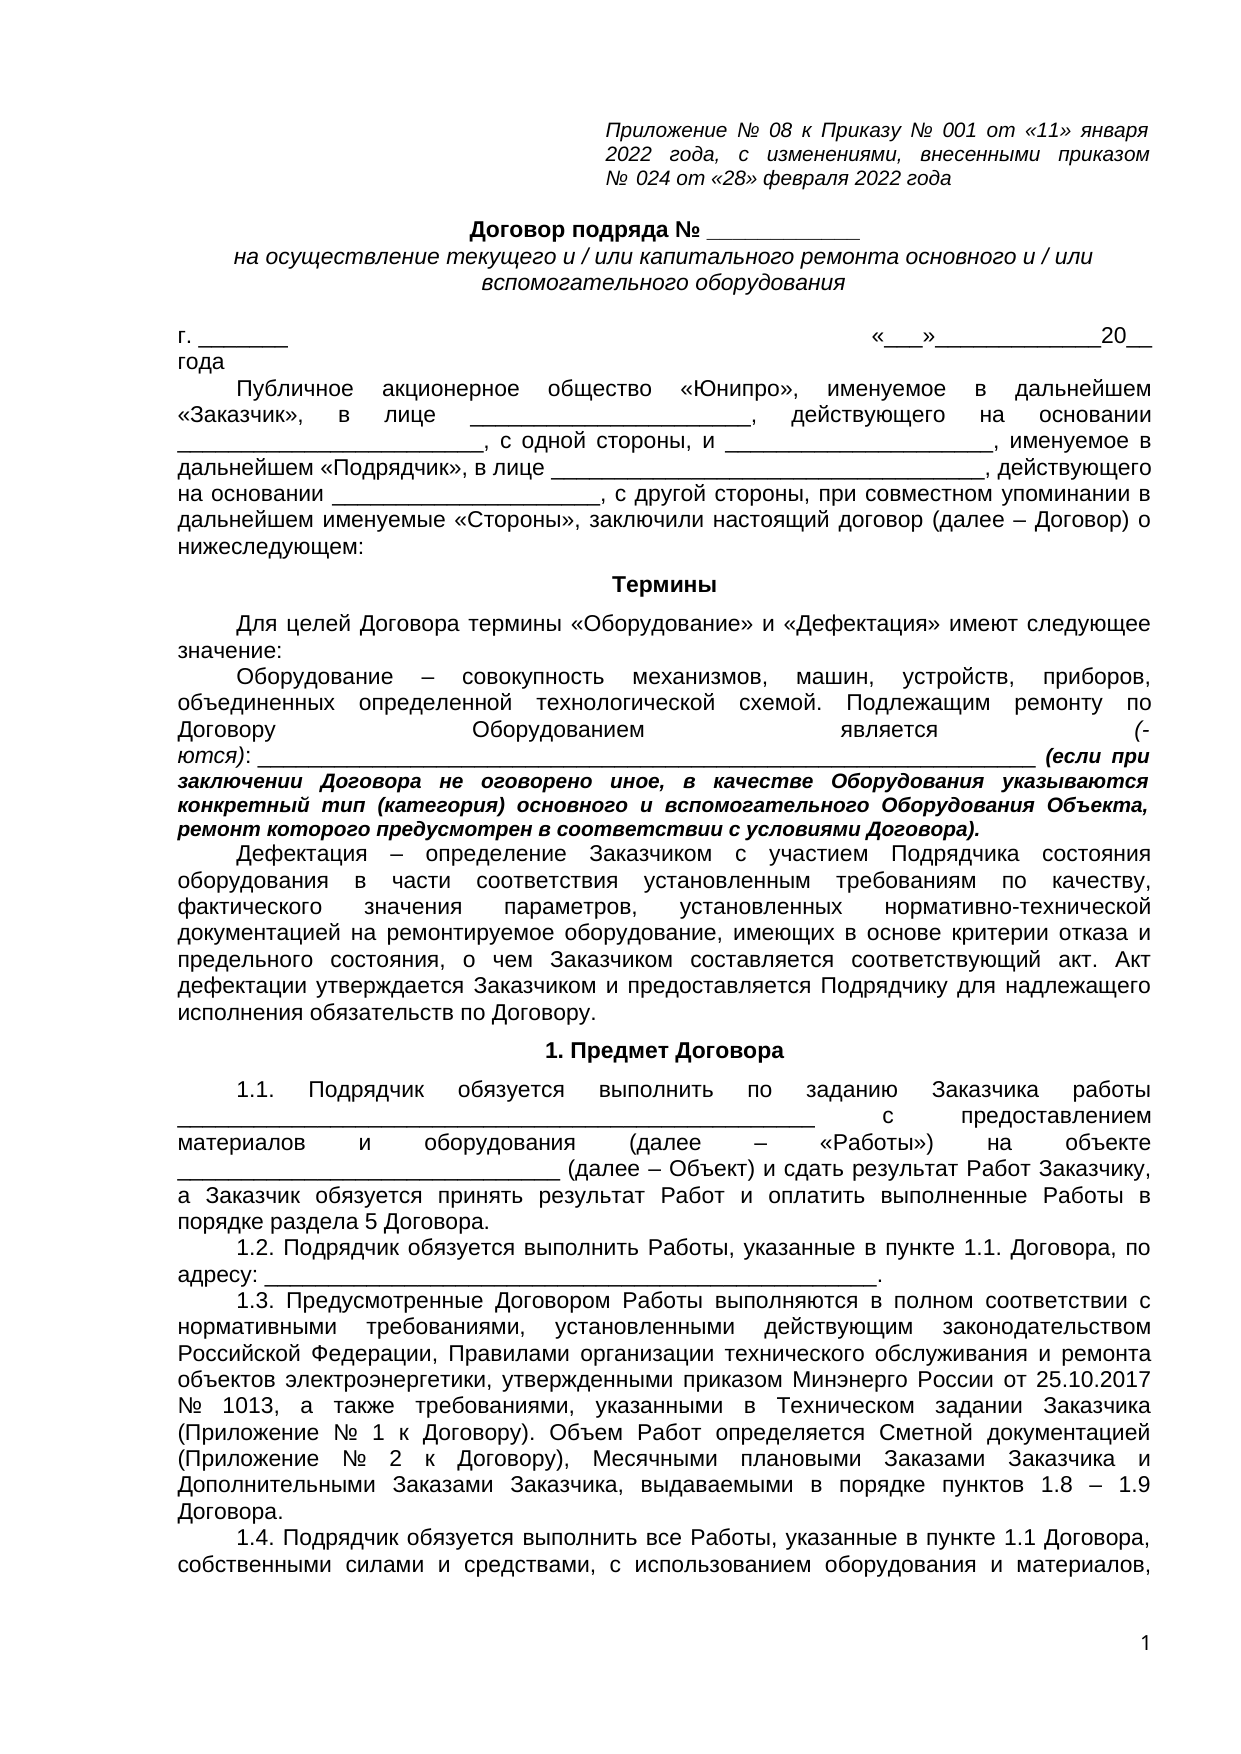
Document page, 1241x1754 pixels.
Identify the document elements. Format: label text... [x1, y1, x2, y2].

text Публичное акционерное общество «Юнипро», именуемое в дальнейшем «Заказчик», в лице ______________________, действующего на основании ________________________, с одной стороны, и _____________________, именуемое в дальнейшем «Подрядчик», в лице __________________________________, действующего на основании _____________________, с другой стороны, при совместном упоминании в дальнейшем именуемые «Стороны», заключили настоящий договор (далее – Договор) о нижеследующем: [177, 374, 1152, 559]
text 1.1. Подрядчик обязуется выполнить по заданию Заказчика работы __________________________________________________ с предоставлением материалов и оборудования (далее – «Работы») на объекте ______________________________ (далее – Объект) и сдать результат Работ Заказчику, а Заказчик обязуется принять результат Работ и оплатить выполненные Работы в порядке раздела 5 Договора. [177, 1076, 1152, 1234]
text Приложение № 08 к Приказу № 001 от «11» января 2022 года, c изменениями, внесенными приказом № 024 от «28» февраля 2022 года [605, 118, 1152, 190]
text 1.2. Подрядчик обязуется выполнить Работы, указанные в пункте 1.1. Договора, по адресу: ________________________________________________. [177, 1234, 1152, 1287]
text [177, 1524, 1152, 1577]
text Дефектация – определение Заказчиком с участием Подрядчика состояния оборудования в части соответствия установленным требованиям по качеству, фактического значения параметров, установленных нормативно-технической документацией на ремонтируемое оборудование, имеющих в основе критерии отказа и предельного состояния, о чем Заказчиком составляется соответствующий акт. Акт дефектации утверждается Заказчиком и предоставляется Подрядчику для надлежащего исполнения обязательств по Договору. [177, 840, 1152, 1025]
text Термины [177, 571, 1152, 598]
subtitle Договор подряда № ____________ [177, 216, 1152, 243]
text на осуществление текущего и / или капитального ремонта основного и / или вспомогательного оборудования [177, 243, 1152, 295]
text Оборудование – совокупность механизмов, машин, устройств, приборов, объединенных определенной технологической схемой. Подлежащим ремонту по Договору Оборудованием является (-ются): _____________________________________________________________ (если при заключении Договора не оговорено иное, в качестве Оборудования указываются конкретный тип (категория) основного и вспомогательного Оборудования Объекта, ремонт которого предусмотрен в соответствии с условиями Договора). [177, 663, 1152, 840]
subtitle г. _______ «___»_____________20__ года [177, 322, 1152, 374]
text 1. Предмет Договора [177, 1037, 1152, 1064]
text 1.3. Предусмотренные Договором Работы выполняются в полном соответствии с нормативными требованиями, установленными действующим законодательством Российской Федерации, Правилами организации технического обслуживания и ремонта объектов электроэнергетики, утвержденными приказом Минэнерго России от 25.10.2017 № 1013, а также требованиями, указанными в Техническом задании Заказчика (Приложение № 1 к Договору). Объем Работ определяется Сметной документацией (Приложение № 2 к Договору), Месячными плановыми Заказами Заказчика и Дополнительными Заказами Заказчика, выдаваемыми в порядке пунктов 1.8 – 1.9 Договора. [177, 1287, 1152, 1524]
text Для целей Договора термины «Оборудование» и «Дефектация» имеют следующее значение: [177, 610, 1152, 663]
